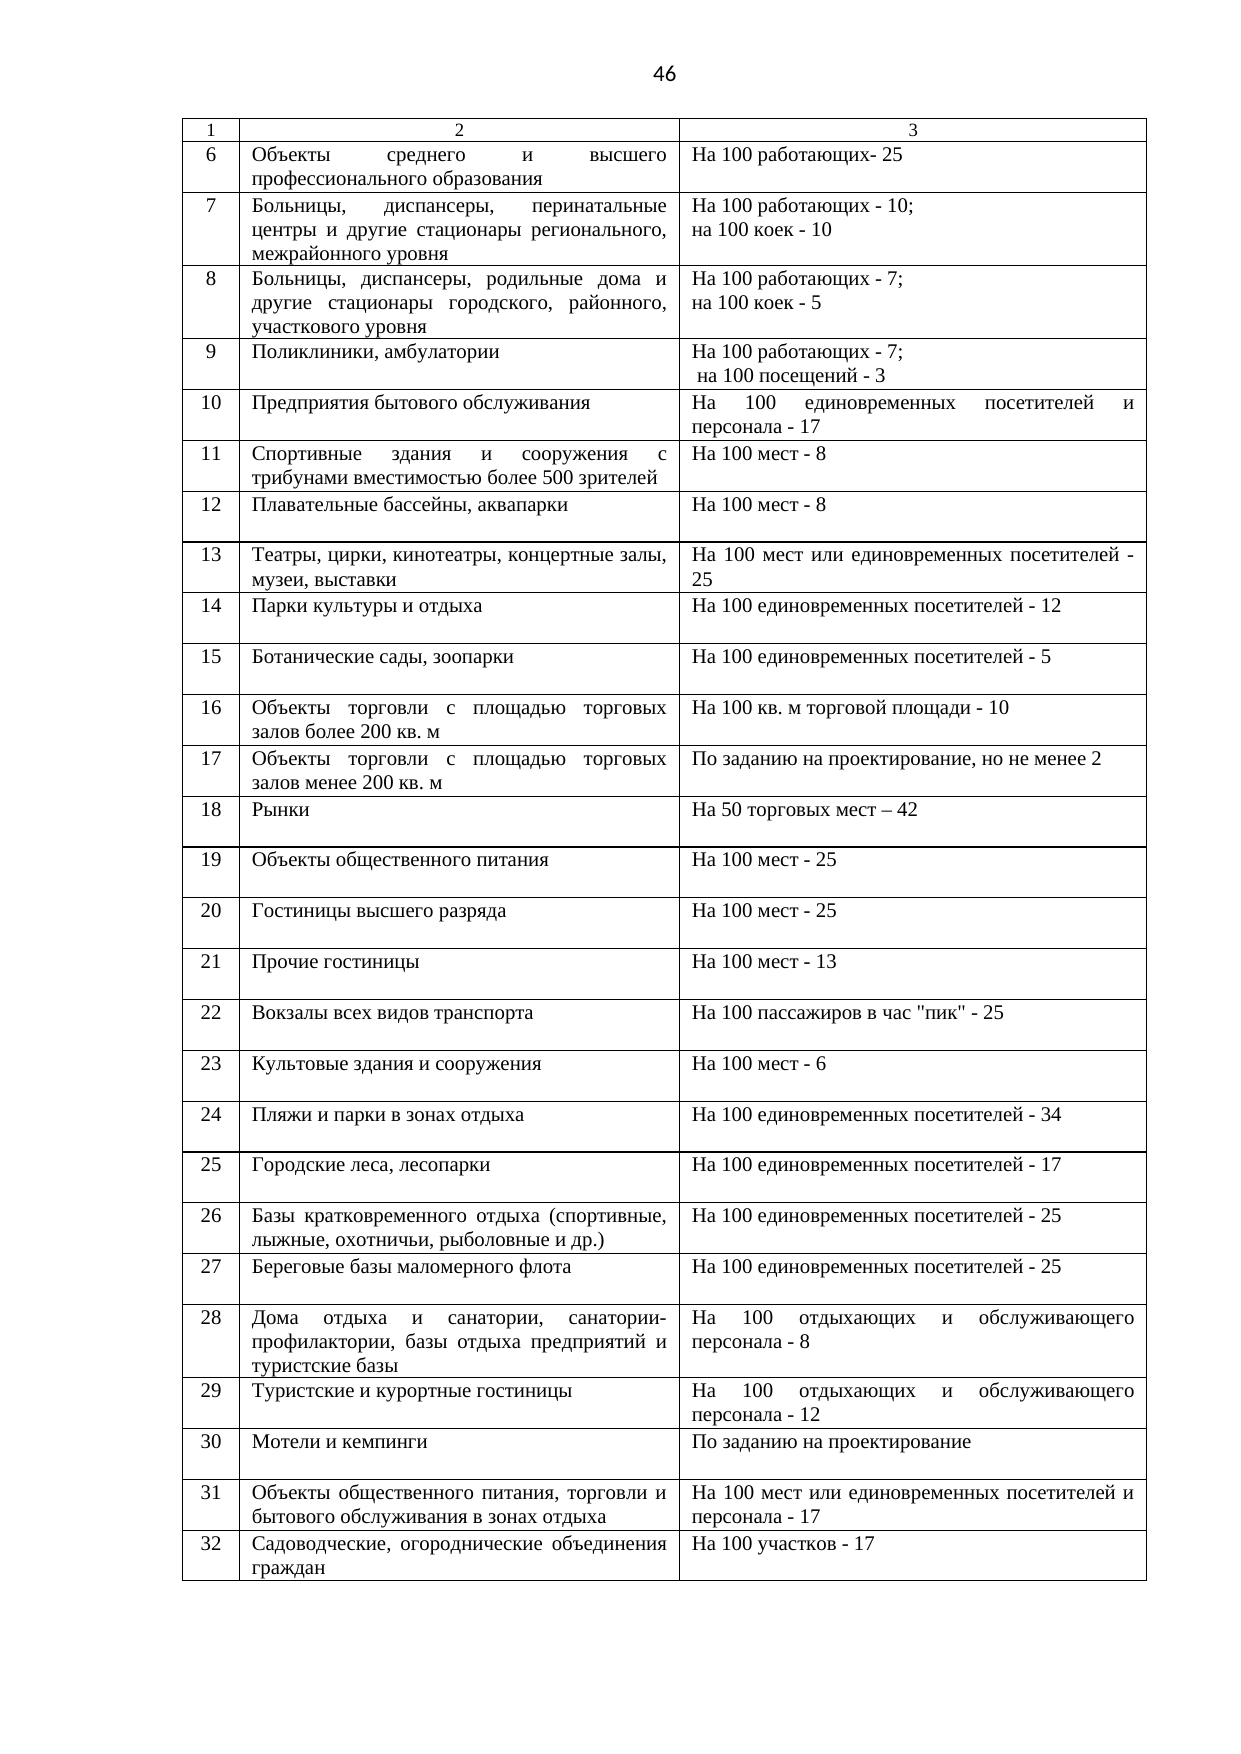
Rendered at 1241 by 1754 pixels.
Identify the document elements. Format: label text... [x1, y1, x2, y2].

table_cell Садоводческие, огороднические объединения граждан [240, 1531, 679, 1580]
table_cell Береговые базы маломерного флота [240, 1254, 679, 1304]
table_cell Объекты общественного питания [240, 848, 679, 897]
table_cell Больницы, диспансеры, родильные дома и другие стационары городского, районного, участкового уровня [240, 266, 679, 338]
table_cell 29 [183, 1378, 239, 1428]
table_cell На 100 единовременных посетителей - 5 [680, 644, 1146, 694]
table_cell 9 [183, 339, 239, 389]
table_cell На 100 единовременных посетителей - 34 [680, 1102, 1146, 1151]
table_cell 8 [183, 266, 239, 338]
table_cell Объекты торговли с площадью торговых залов менее 200 кв. м [240, 746, 679, 796]
table_cell Прочие гостиницы [240, 949, 679, 999]
table_cell 32 [183, 1531, 239, 1580]
table_cell На 100 мест - 8 [680, 492, 1146, 541]
table_cell 7 [183, 193, 239, 265]
table_cell Городские леса, лесопарки [240, 1153, 679, 1202]
table_cell На 100 единовременных посетителей и персонала - 17 [680, 390, 1146, 440]
table_cell На 100 работающих - 10; на 100 коек - 10 [680, 193, 1146, 265]
table_cell 16 [183, 695, 239, 745]
table_cell На 100 работающих - 7; на 100 коек - 5 [680, 266, 1146, 338]
table_cell 23 [183, 1051, 239, 1101]
table_cell На 100 единовременных посетителей - 17 [680, 1153, 1146, 1202]
table_header 2 [240, 119, 679, 141]
table_cell 30 [183, 1429, 239, 1479]
table_cell 15 [183, 644, 239, 694]
table_cell На 100 мест - 6 [680, 1051, 1146, 1101]
table_cell Театры, цирки, кинотеатры, концертные залы, музеи, выставки [240, 543, 679, 592]
table_cell Плавательные бассейны, аквапарки [240, 492, 679, 541]
table_cell 10 [183, 390, 239, 440]
table_cell На 100 мест или единовременных посетителей и персонала - 17 [680, 1480, 1146, 1529]
table_cell На 100 мест или единовременных посетителей - 25 [680, 543, 1146, 592]
table_header 1 [183, 119, 239, 141]
table_cell 20 [183, 898, 239, 948]
table_cell Поликлиники, амбулатории [240, 339, 679, 389]
table_cell 13 [183, 543, 239, 592]
table_cell На 100 участков - 17 [680, 1531, 1146, 1580]
table_cell На 50 торговых мест – 42 [680, 797, 1146, 846]
table_cell Объекты общественного питания, торговли и бытового обслуживания в зонах отдыха [240, 1480, 679, 1529]
table_cell На 100 работающих - 7; на 100 посещений - 3 [680, 339, 1146, 389]
table_cell По заданию на проектирование [680, 1429, 1146, 1479]
table_cell Предприятия бытового обслуживания [240, 390, 679, 440]
table_cell 31 [183, 1480, 239, 1529]
table_cell Базы кратковременного отдыха (спортивные, лыжные, охотничьи, рыболовные и др.) [240, 1203, 679, 1253]
table_cell На 100 работающих- 25 [680, 142, 1146, 192]
table_cell На 100 пассажиров в час "пик" - 25 [680, 1000, 1146, 1050]
table_cell По заданию на проектирование, но не менее 2 [680, 746, 1146, 796]
table_cell Спортивные здания и сооружения с трибунами вместимостью более 500 зрителей [240, 441, 679, 491]
table_cell На 100 мест - 25 [680, 848, 1146, 897]
table_cell 12 [183, 492, 239, 541]
table_cell Мотели и кемпинги [240, 1429, 679, 1479]
table_cell 6 [183, 142, 239, 192]
table_cell Пляжи и парки в зонах отдыха [240, 1102, 679, 1151]
table_cell Гостиницы высшего разряда [240, 898, 679, 948]
table_header 3 [680, 119, 908, 141]
table_cell Объекты среднего и высшего профессионального образования [240, 142, 679, 192]
table_cell На 100 мест - 13 [680, 949, 1146, 999]
table_cell На 100 отдыхающих и обслуживающего персонала - 12 [680, 1378, 1146, 1428]
table_cell 14 [183, 593, 239, 643]
table_cell 26 [183, 1203, 239, 1253]
table_cell Ботанические сады, зоопарки [240, 644, 679, 694]
table_cell Парки культуры и отдыха [240, 593, 679, 643]
table_cell Больницы, диспансеры, перинатальные центры и другие стационары регионального, межрайонного уровня [240, 193, 679, 265]
table_cell Объекты торговли с площадью торговых залов более 200 кв. м [240, 695, 679, 745]
table_cell Культовые здания и сооружения [240, 1051, 679, 1101]
table_cell Дома отдыха и санатории, санатории-профилактории, базы отдыха предприятий и туристские базы [240, 1305, 679, 1377]
table_cell 11 [183, 441, 239, 491]
table_cell На 100 единовременных посетителей - 25 [680, 1203, 1146, 1253]
table_cell Рынки [240, 797, 679, 846]
table_cell На 100 единовременных посетителей - 12 [680, 593, 1146, 643]
table_cell На 100 мест - 8 [680, 441, 1146, 491]
table_cell 27 [183, 1254, 239, 1304]
table_cell 25 [183, 1153, 239, 1202]
table_cell 22 [183, 1000, 239, 1050]
table_cell Туристские и курортные гостиницы [240, 1378, 679, 1428]
table_cell 24 [183, 1102, 239, 1151]
table_cell 19 [183, 848, 239, 897]
table_cell 17 [183, 746, 239, 796]
table_cell 21 [183, 949, 239, 999]
table_cell На 100 кв. м торговой площади - 10 [680, 695, 1146, 745]
table_header 3 [918, 119, 1146, 141]
table_cell На 100 мест - 25 [680, 898, 1146, 948]
table_cell 18 [183, 797, 239, 846]
table_cell На 100 единовременных посетителей - 25 [680, 1254, 1146, 1304]
table_cell На 100 отдыхающих и обслуживающего персонала - 8 [680, 1305, 1146, 1377]
table_cell 28 [183, 1305, 239, 1377]
table_cell Вокзалы всех видов транспорта [240, 1000, 679, 1050]
